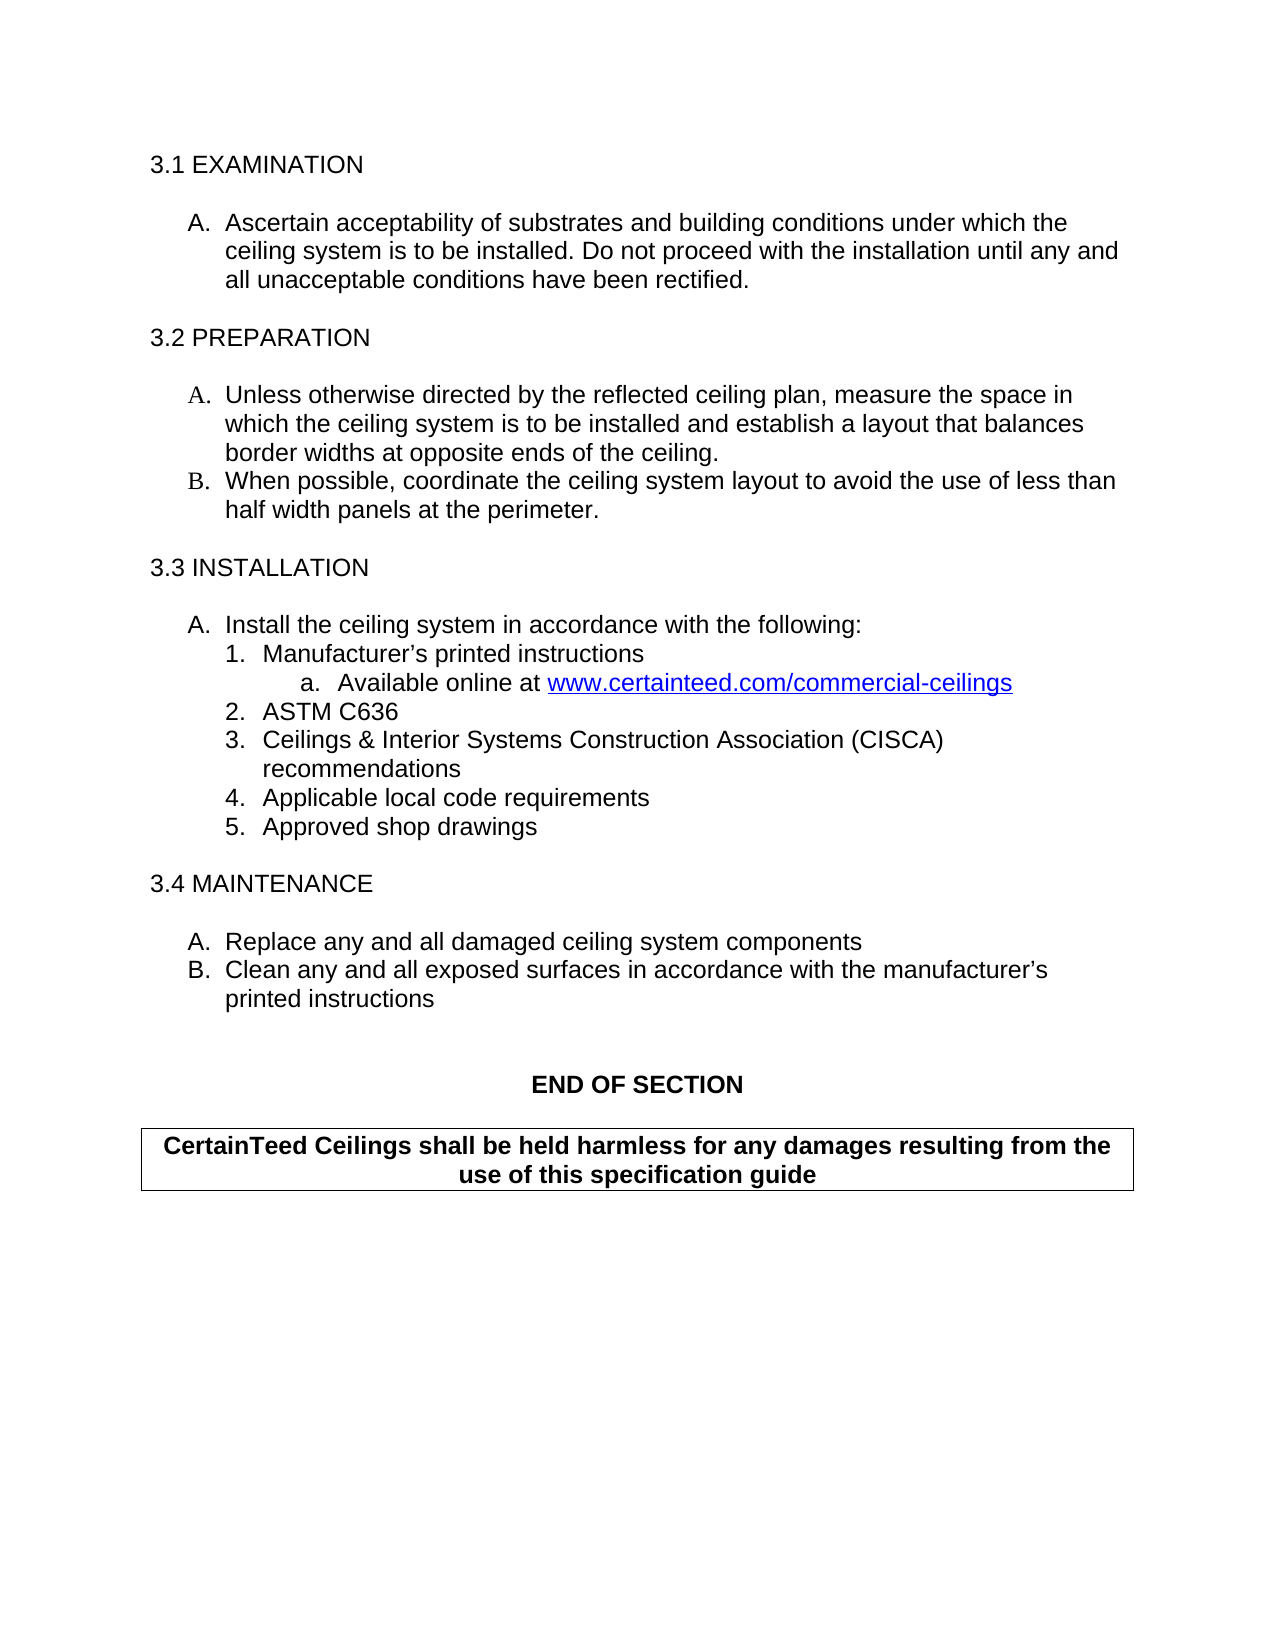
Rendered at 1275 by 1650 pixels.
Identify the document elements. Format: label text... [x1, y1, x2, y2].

text CertainTeed Ceilings shall be held harmless for any damages resulting from the use of this specification guide [142, 1129, 1133, 1190]
list When possible, coordinate the ceiling system layout to avoid the use of less than half width panels at the perimeter. [187, 466, 1125, 524]
text 3.4 MAINTENANCE [150, 869, 1125, 898]
list Clean any and all exposed surfaces in accordance with the manufacturer’s printed instructions [187, 955, 1125, 1013]
list Applicable local code requirements [225, 783, 1125, 811]
list Replace any and all damaged ceiling system components [187, 926, 1125, 955]
list Manufacturer’s printed instructions [225, 639, 1125, 668]
text 3.1 EXAMINATION [150, 150, 1125, 179]
list Ascertain acceptability of substrates and building conditions under which the ceiling system is to be installed. Do not proceed with the installation until any and all unacceptable conditions have been rectified. [187, 207, 1125, 294]
list Unless otherwise directed by the reflected ceiling plan, measure the space in which the ceiling system is to be installed and establish a layout that balances border widths at opposite ends of the ceiling. [187, 380, 1125, 466]
list ASTM C636 [225, 696, 1125, 725]
list Approved shop drawings [225, 811, 1125, 840]
list Ceilings & Interior Systems Construction Association (CISCA) recommendations [225, 725, 1125, 783]
subtitle END OF SECTION [150, 1070, 1125, 1099]
list Available online at www.certainteed.com/commercial-ceilings [300, 668, 1125, 696]
text 3.2 PREPARATION [150, 322, 1125, 351]
text 3.3 INSTALLATION [150, 553, 1125, 581]
list Install the ceiling system in accordance with the following: [187, 610, 1125, 639]
